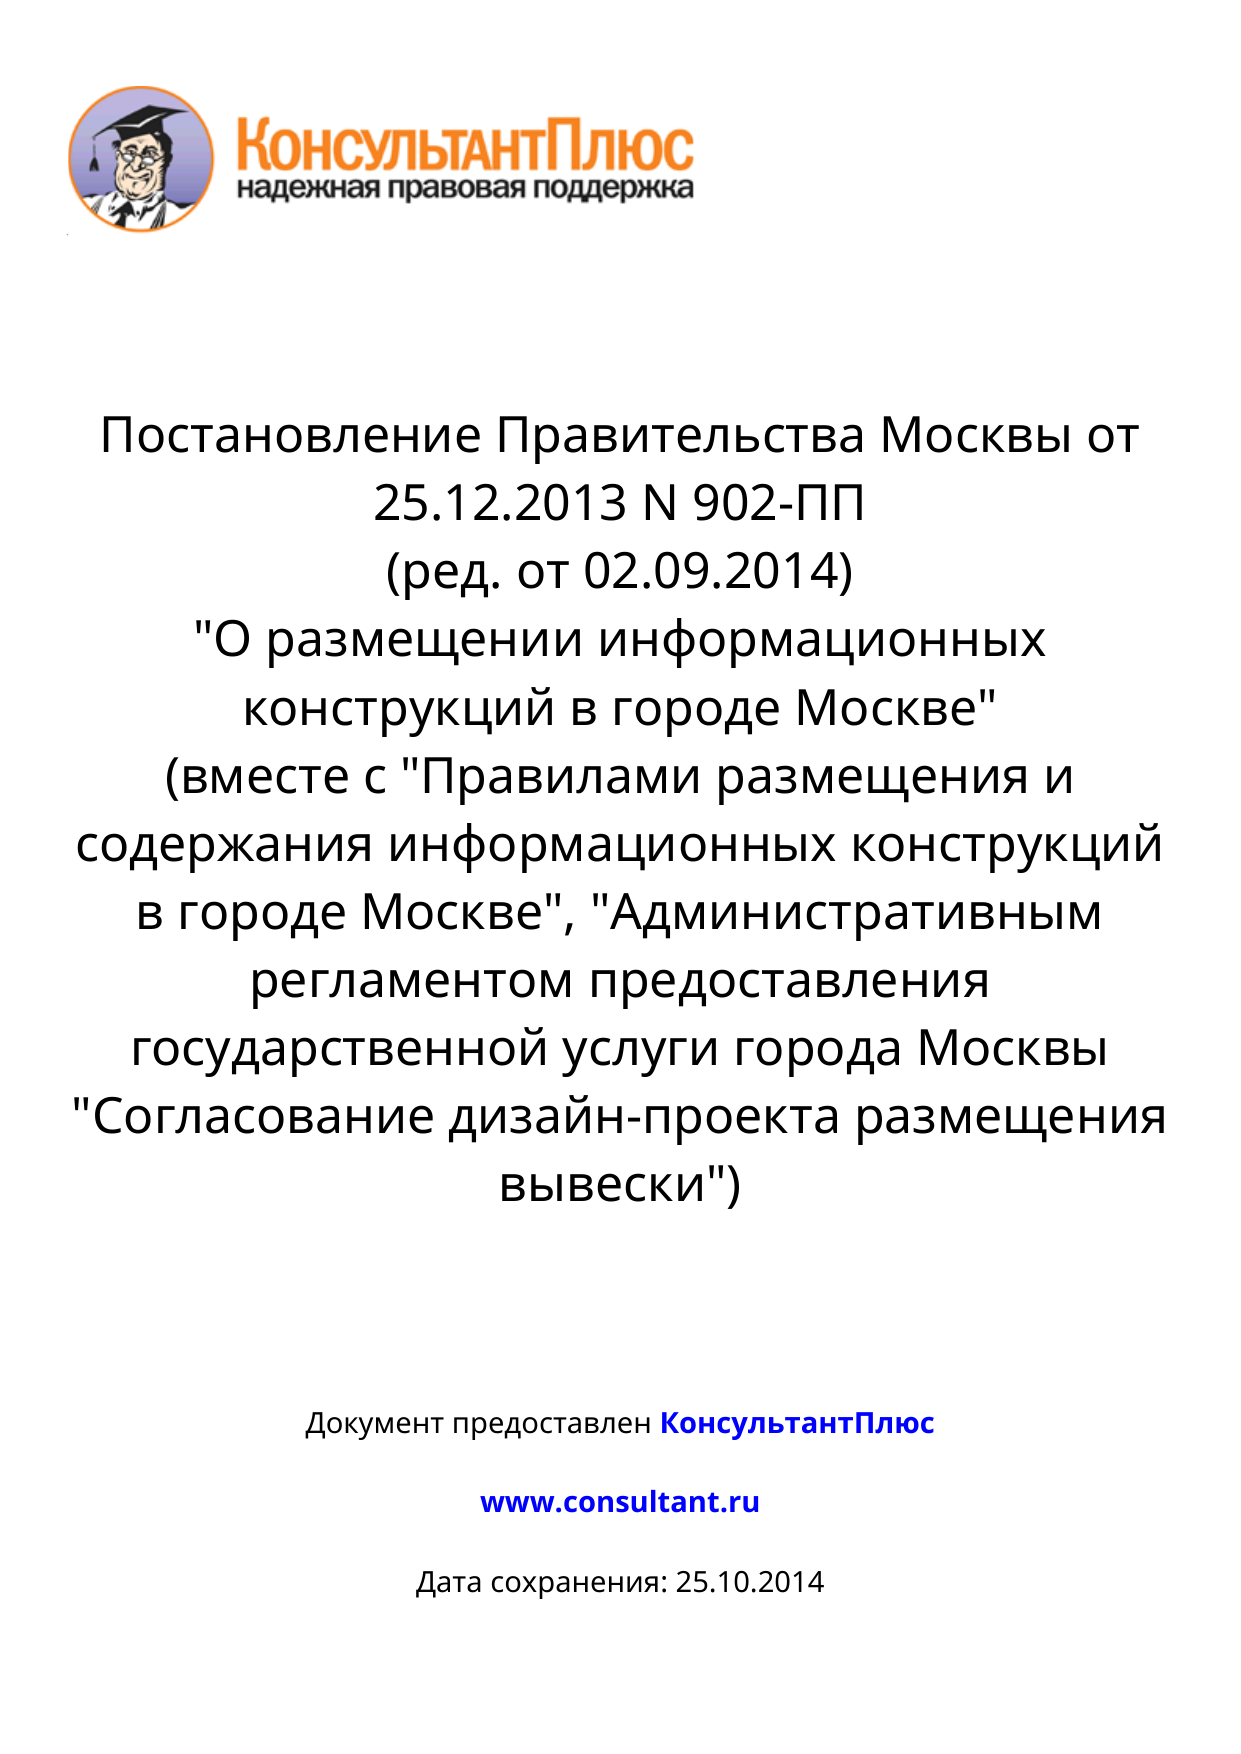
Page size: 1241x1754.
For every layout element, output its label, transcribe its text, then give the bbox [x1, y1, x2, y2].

table_cell Постановление Правительства Москвы от 25.12.2013 N 902-ПП (ред. от 02.09.2014) "О размещении информационных конструкций в городе Москве" (вместе с "Правилами размещения и содержания информационных конструкций в городе Москве", "Административным регламентом предоставления государственной услуги города Москвы "Согласование дизайн-проекта размещения вывески") [62, 325, 1178, 1359]
table_cell Документ предоставлен КонсультантПлюс www.consultant.ru Дата сохранения: 25.10.2014 [62, 1359, 1178, 1684]
table_header \ql [62, 0, 1178, 324]
picture [68, 86, 694, 235]
